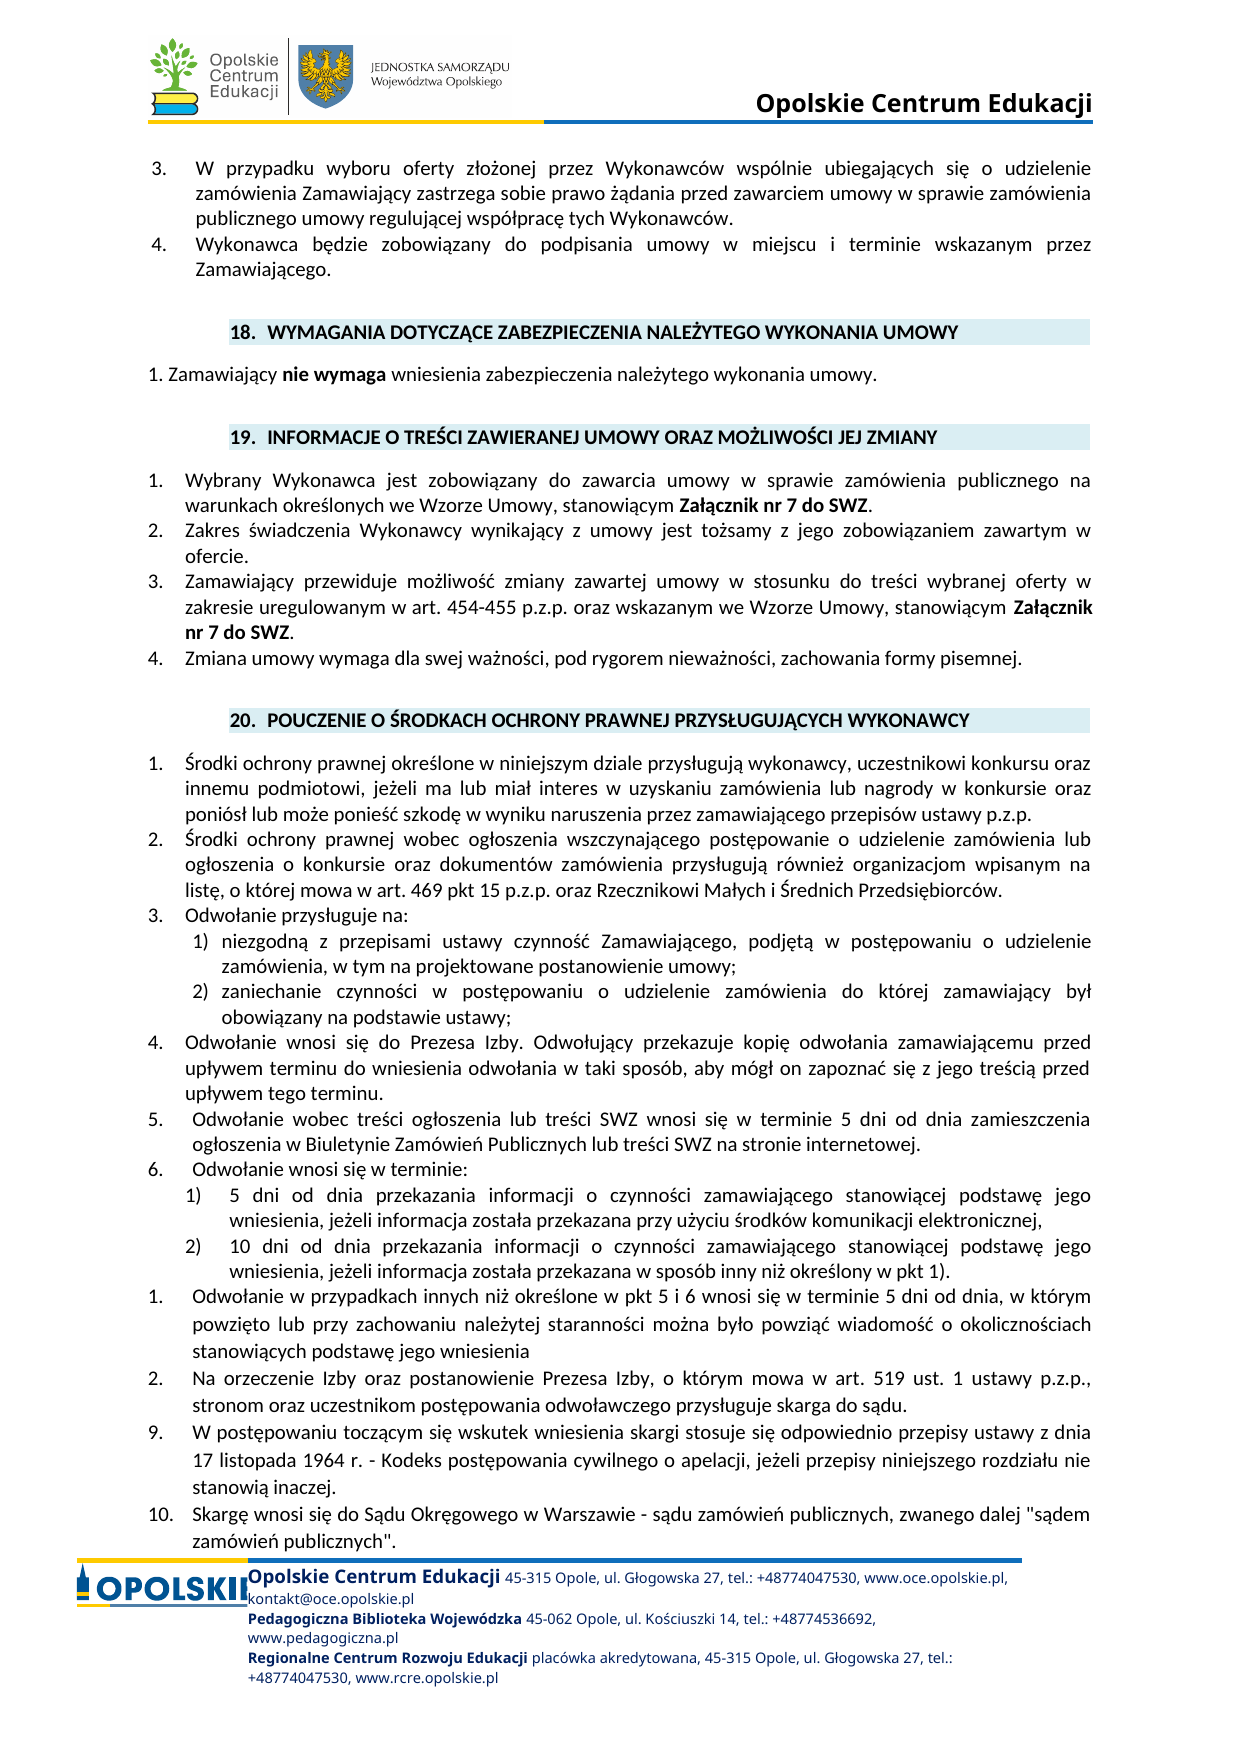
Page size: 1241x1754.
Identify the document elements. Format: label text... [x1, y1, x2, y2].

list zaniechanie czynności w postępowaniu o udzielenie zamówienia do której zamawiający był obowiązany na podstawie ustawy; [192, 979, 1093, 1029]
text 2) 10 dni od dnia przekazania informacji o czynności zamawiającego stanowiącej podstawę jego wniesienia, jeżeli informacja została przekazana w sposób inny niż określony w pkt 1). [185, 1233, 1093, 1284]
list Odwołanie w przypadkach innych niż określone w pkt 5 i 6 wnosi się w terminie 5 dni od dnia, w którym powzięto lub przy zachowaniu należytej staranności można było powziąć wiadomość o okolicznościach stanowiących podstawę jego wniesienia [148, 1284, 1093, 1363]
list Na orzeczenie Izby oraz postanowienie Prezesa Izby, o którym mowa w art. 519 ust. 1 ustawy p.z.p., stronom oraz uczestnikom postępowania odwoławczego przysługuje skarga do sądu. [148, 1365, 1093, 1418]
text 1. Zamawiający nie wymaga wniesienia zabezpieczenia należytego wykonania umowy. [148, 362, 1093, 387]
list Środki ochrony prawnej określone w niniejszym dziale przysługują wykonawcy, uczestnikowi konkursu oraz innemu podmiotowi, jeżeli ma lub miał interes w uzyskaniu zamówienia lub nagrody w konkursie oraz poniósł lub może ponieść szkodę w wyniku naruszenia przez zamawiającego przepisów ustawy p.z.p. [148, 750, 1093, 826]
list INFORMACJE O TREŚCI ZAWIERANEJ UMOWY ORAZ MOŻLIWOŚCI JEJ ZMIANY [229, 424, 1090, 450]
list W postępowaniu toczącym się wskutek wniesienia skargi stosuje się odpowiednio przepisy ustawy z dnia 17 listopada 1964 r. - Kodeks postępowania cywilnego o apelacji, jeżeli przepisy niniejszego rozdziału nie stanowią inaczej. [148, 1419, 1093, 1499]
list POUCZENIE O ŚRODKACH OCHRONY PRAWNEJ PRZYSŁUGUJĄCYCH WYKONAWCY [229, 708, 1090, 733]
list Zmiana umowy wymaga dla swej ważności, pod rygorem nieważności, zachowania formy pisemnej. [148, 645, 1093, 670]
list Wybrany Wykonawca jest zobowiązany do zawarcia umowy w sprawie zamówienia publicznego na warunkach określonych we Wzorze Umowy, stanowiącym Załącznik nr 7 do SWZ. [148, 467, 1093, 518]
list W przypadku wyboru oferty złożonej przez Wykonawców wspólnie ubiegających się o udzielenie zamówienia Zamawiający zastrzega sobie prawo żądania przed zawarciem umowy w sprawie zamówienia publicznego umowy regulującej współpracę tych Wykonawców. [151, 155, 1093, 231]
list WYMAGANIA DOTYCZĄCE ZABEZPIECZENIA NALEŻYTEGO WYKONANIA UMOWY [229, 319, 1090, 345]
list Odwołanie przysługuje na: [148, 902, 1093, 928]
text 6. Odwołanie wnosi się w terminie: [148, 1157, 1093, 1182]
list niezgodną z przepisami ustawy czynność Zamawiającego, podjętą w postępowaniu o udzielenie zamówienia, w tym na projektowane postanowienie umowy; [192, 928, 1093, 979]
list Zakres świadczenia Wykonawcy wynikający z umowy jest tożsamy z jego zobowiązaniem zawartym w ofercie. [148, 518, 1093, 568]
list Zamawiający przewiduje możliwość zmiany zawartej umowy w stosunku do treści wybranej oferty w zakresie uregulowanym w art. 454-455 p.z.p. oraz wskazanym we Wzorze Umowy, stanowiącym Załącznik nr 7 do SWZ. [148, 568, 1093, 645]
list Wykonawca będzie zobowiązany do podpisania umowy w miejscu i terminie wskazanym przez Zamawiającego. [151, 231, 1093, 282]
list Środki ochrony prawnej wobec ogłoszenia wszczynającego postępowanie o udzielenie zamówienia lub ogłoszenia o konkursie oraz dokumentów zamówienia przysługują również organizacjom wpisanym na listę, o której mowa w art. 469 pkt 15 p.z.p. oraz Rzecznikowi Małych i Średnich Przedsiębiorców. [148, 826, 1093, 902]
list Odwołanie wnosi się do Prezesa Izby. Odwołujący przekazuje kopię odwołania zamawiającemu przed upływem terminu do wniesienia odwołania w taki sposób, aby mógł on zapoznać się z jego treścią przed upływem tego terminu. [148, 1029, 1093, 1106]
list Skargę wnosi się do Sądu Okręgowego w Warszawie - sądu zamówień publicznych, zwanego dalej "sądem zamówień publicznych". [148, 1501, 1093, 1554]
text 1) 5 dni od dnia przekazania informacji o czynności zamawiającego stanowiącej podstawę jego wniesienia, jeżeli informacja została przekazana przy użyciu środków komunikacji elektronicznej, [185, 1182, 1093, 1233]
text 5. Odwołanie wobec treści ogłoszenia lub treści SWZ wnosi się w terminie 5 dni od dnia zamieszczenia ogłoszenia w Biuletynie Zamówień Publicznych lub treści SWZ na stronie internetowej. [148, 1106, 1093, 1157]
